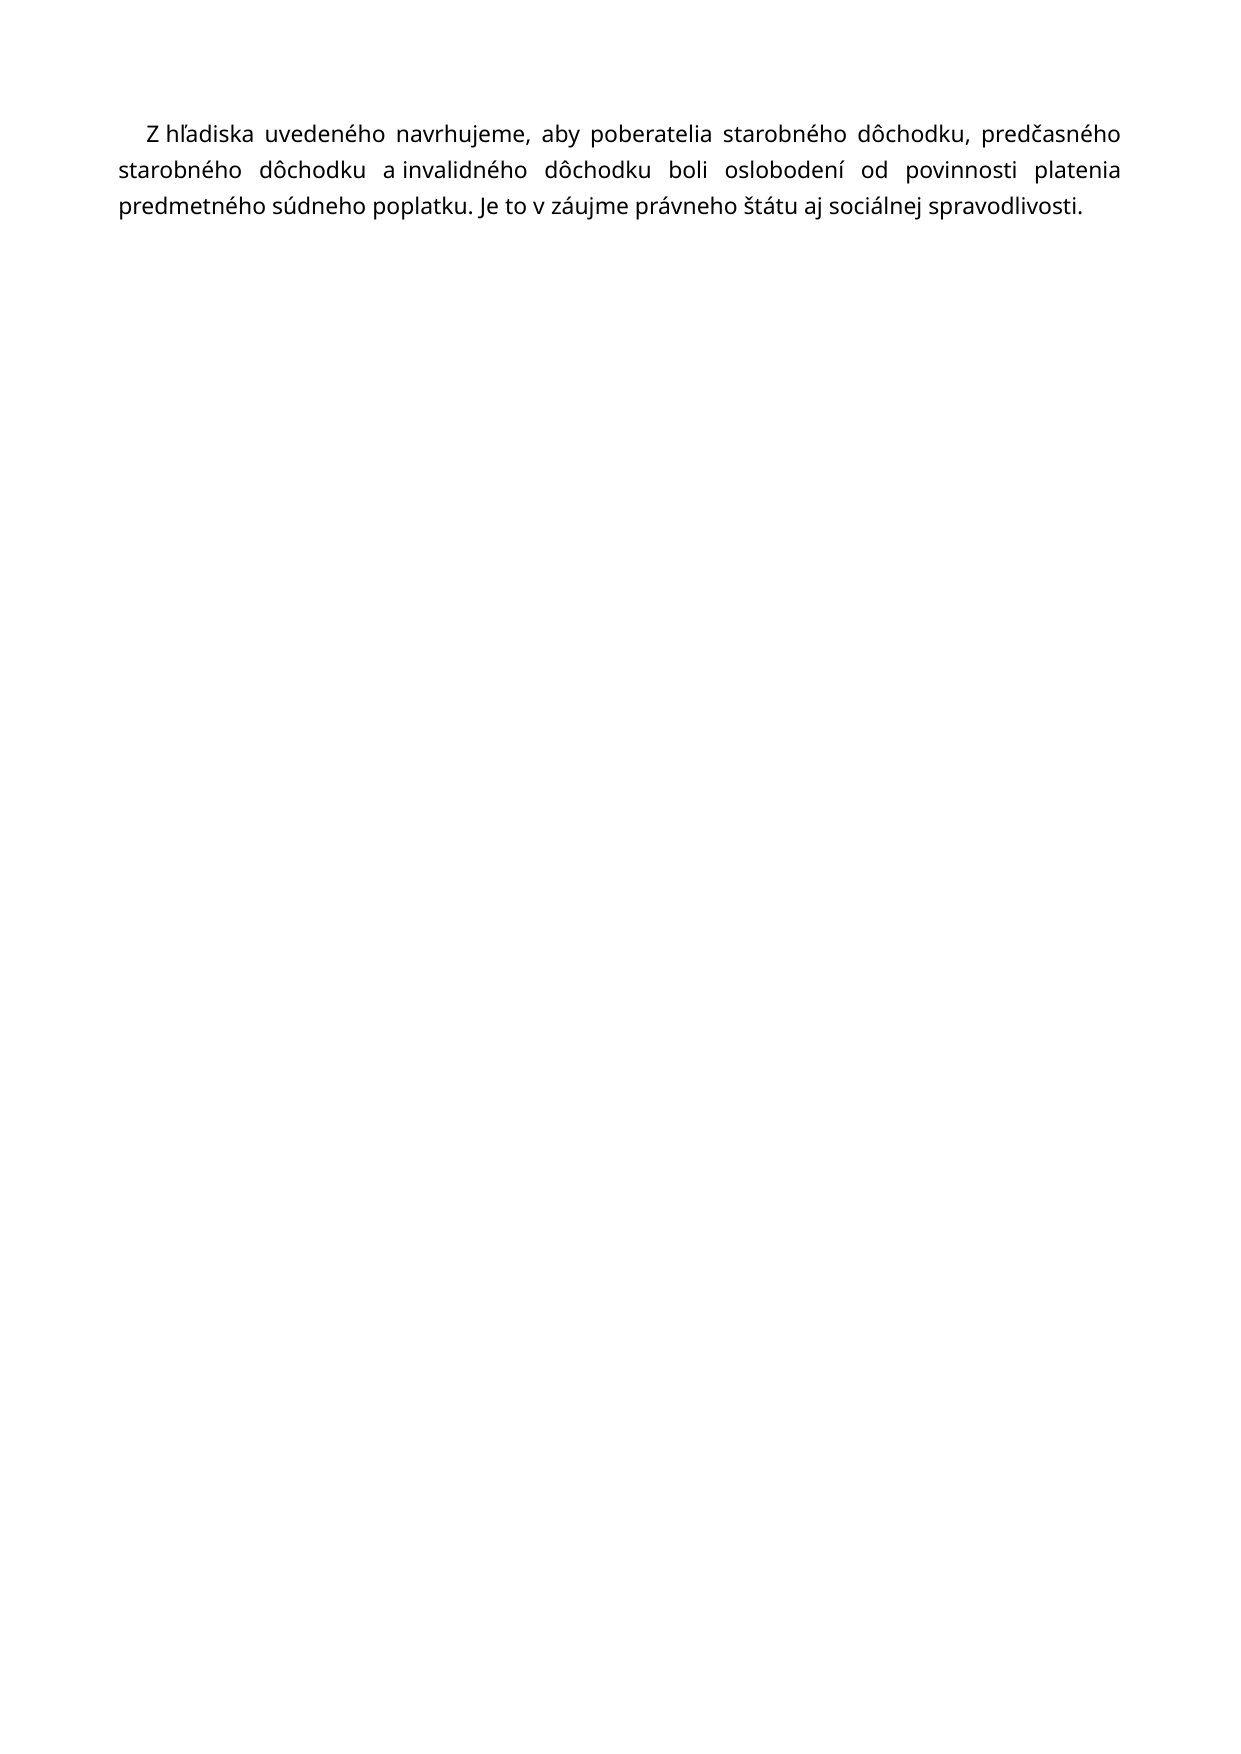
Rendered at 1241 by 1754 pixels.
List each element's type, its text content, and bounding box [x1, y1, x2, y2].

text Z hľadiska uvedeného navrhujeme, aby poberatelia starobného dôchodku, predčasného starobného dôchodku a invalidného dôchodku boli oslobodení od povinnosti platenia predmetného súdneho poplatku. Je to v záujme právneho štátu aj sociálnej spravodlivosti. [118, 118, 1122, 221]
